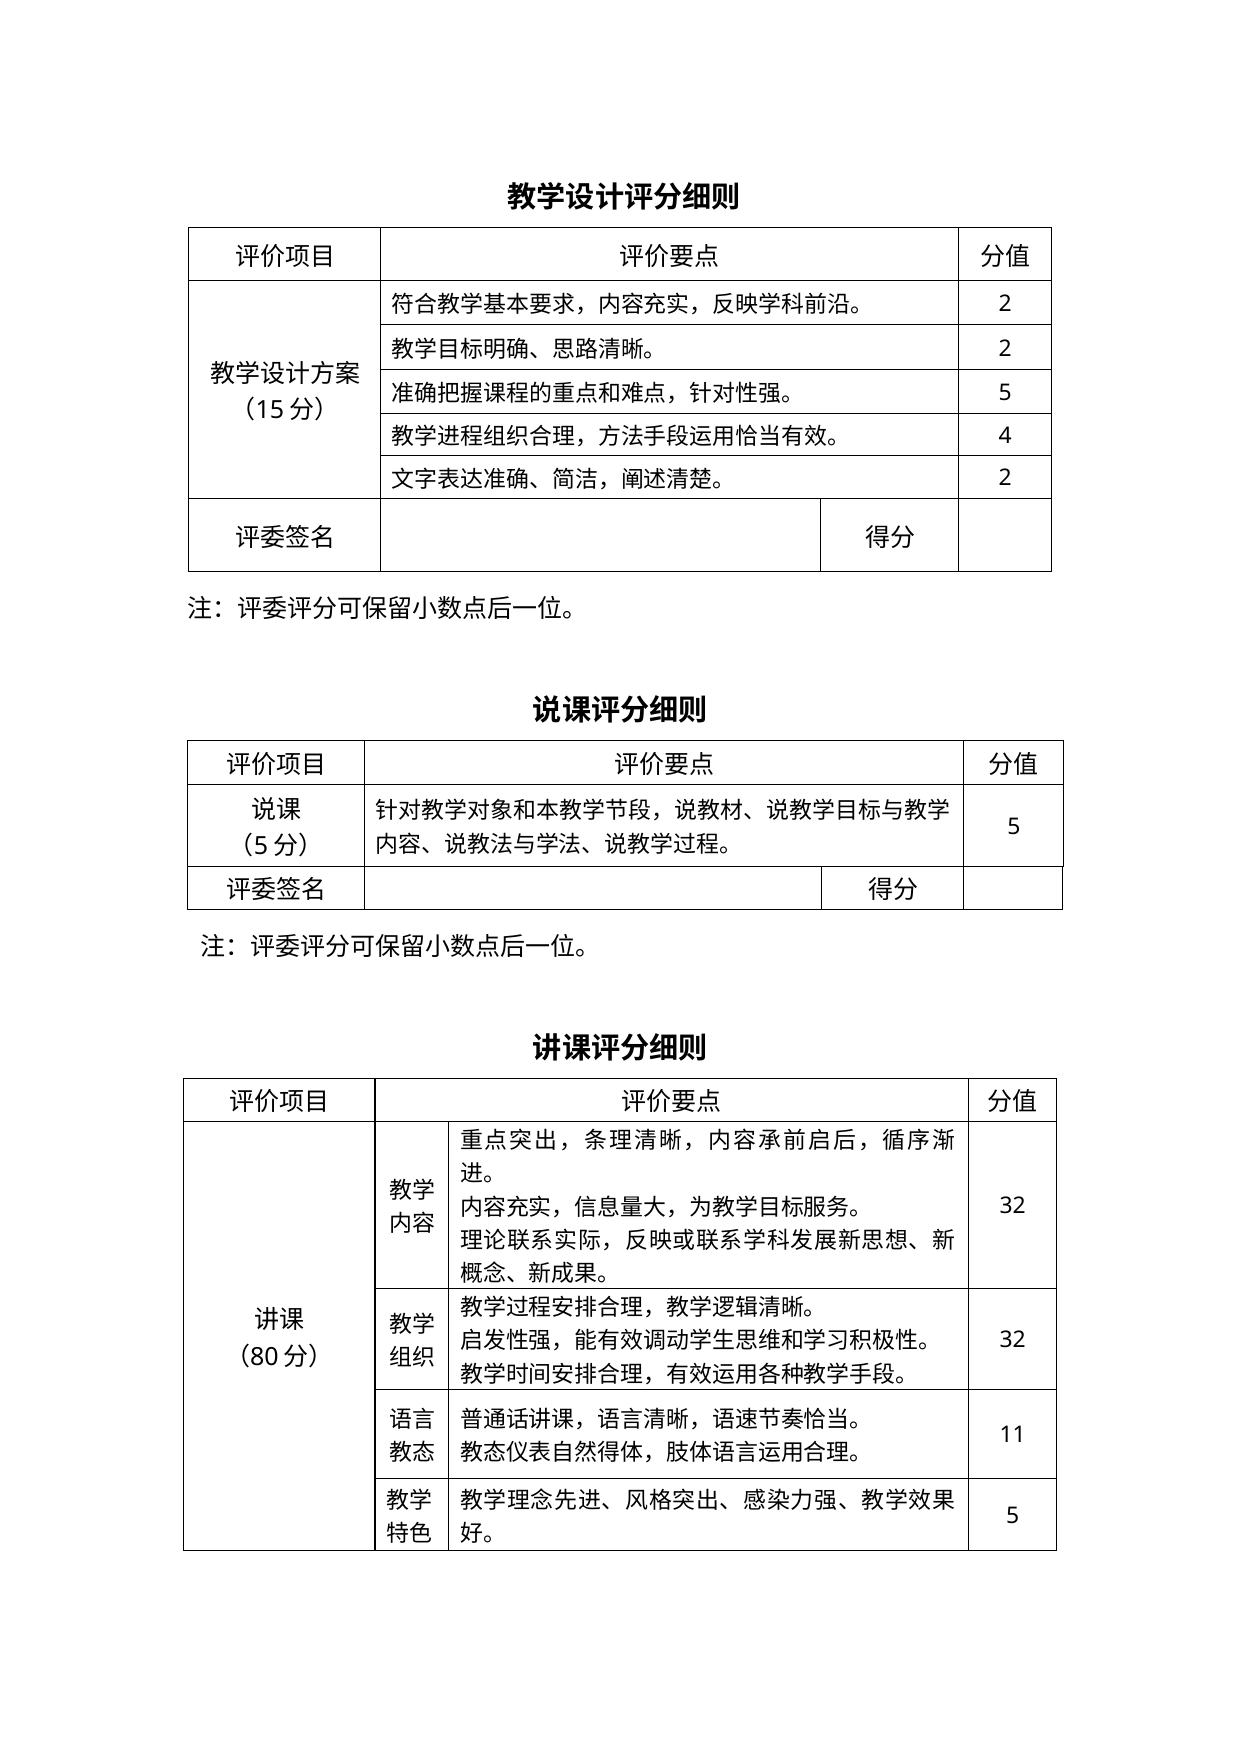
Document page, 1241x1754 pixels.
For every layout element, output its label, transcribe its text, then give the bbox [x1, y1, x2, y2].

text 教学设计评分细则 [187, 162, 1053, 227]
table_header 分值 [964, 741, 1063, 784]
table_cell 得分 [822, 867, 963, 909]
table_cell 重点突出，条理清晰，内容承前启后，循序渐进。 内容充实，信息量大，为教学目标服务。 理论联系实际，反映或联系学科发展新思想、新概念、新成果。 [449, 1122, 968, 1288]
table_cell 11 [969, 1390, 1056, 1478]
table_cell 普通话讲课，语言清晰，语速节奏恰当。 教态仪表自然得体，肢体语言运用合理。 [449, 1390, 968, 1478]
table_header 评价项目 [189, 228, 380, 280]
table_cell [964, 867, 1062, 909]
table_header 分值 [969, 1079, 1056, 1121]
table_header 评价要点 [376, 1079, 968, 1121]
table_cell 教学 特色 [376, 1479, 448, 1550]
table_header 分值 [959, 228, 1051, 280]
table_cell 5 [964, 785, 1063, 866]
table_cell 教学理念先进、风格突出、感染力强、教学效果好。 [449, 1479, 968, 1550]
text 讲课评分细则 [187, 1013, 1053, 1078]
table_cell 32 [969, 1122, 1056, 1288]
table_cell [959, 499, 1051, 571]
table_cell 教学 内容 [376, 1122, 448, 1288]
table_header 评价要点 [365, 741, 963, 784]
table_cell 符合教学基本要求，内容充实，反映学科前沿。 [381, 281, 958, 324]
table_cell 2 [959, 325, 1051, 369]
table_cell 教学进程组织合理，方法手段运用恰当有效。 [381, 414, 958, 455]
table_cell 评委签名 [188, 867, 364, 909]
table_cell 教学 组织 [376, 1289, 448, 1389]
table_cell 5 [969, 1479, 1056, 1550]
table_cell 5 [959, 370, 1051, 413]
table_cell 教学设计方案 （15分） [189, 281, 380, 498]
table_cell 说课 （5分） [188, 785, 364, 866]
table_cell 文字表达准确、简洁，阐述清楚。 [381, 456, 958, 498]
table_cell 4 [959, 414, 1051, 455]
table_cell 32 [969, 1289, 1056, 1389]
table_header 评价项目 [188, 741, 364, 784]
table_cell 评委签名 [189, 499, 380, 571]
table_header 评价项目 [184, 1079, 374, 1121]
table_cell 得分 [821, 499, 958, 571]
table_cell 教学过程安排合理，教学逻辑清晰。 启发性强，能有效调动学生思维和学习积极性。 教学时间安排合理，有效运用各种教学手段。 [449, 1289, 968, 1389]
table_cell 2 [959, 456, 1051, 498]
table_cell [365, 867, 821, 909]
text 注：评委评分可保留小数点后一位。 [187, 588, 1053, 625]
text 注：评委评分可保留小数点后一位。 [187, 927, 1053, 963]
table_header 评价要点 [381, 228, 958, 280]
table_cell 2 [959, 281, 1051, 324]
table_cell 准确把握课程的重点和难点，针对性强。 [381, 370, 958, 413]
text 说课评分细则 [187, 675, 1053, 740]
table_cell 针对教学对象和本教学节段，说教材、说教学目标与教学内容、说教法与学法、说教学过程。 [365, 785, 963, 866]
table_cell 教学目标明确、思路清晰。 [381, 325, 958, 369]
table_cell 语言 教态 [376, 1390, 448, 1478]
table_cell 讲课 （80分） [184, 1122, 374, 1550]
table_cell [381, 499, 820, 571]
